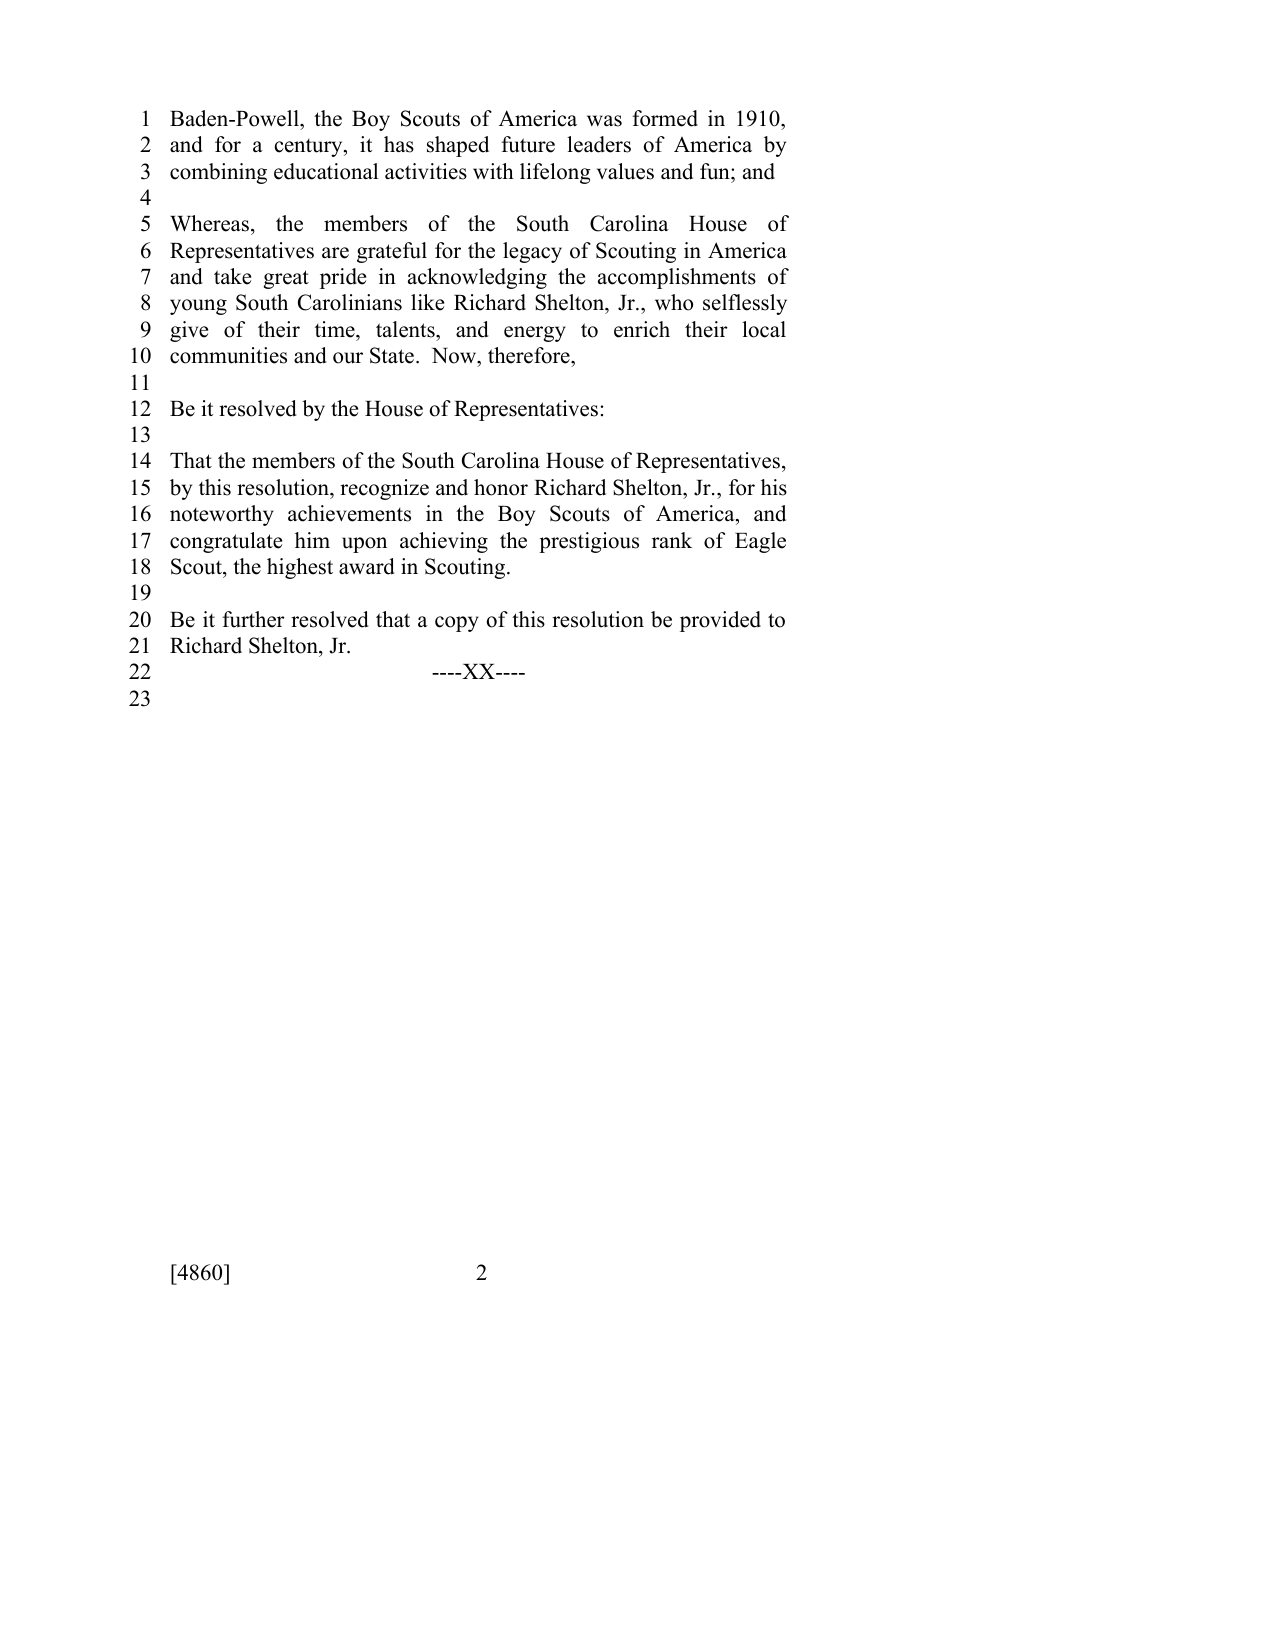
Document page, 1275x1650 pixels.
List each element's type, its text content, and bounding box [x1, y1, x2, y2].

text Whereas, the members of the South Carolina House of Representatives are grateful for the legacy of Scouting in America and take great pride in acknowledging the accomplishments of young South Carolinians like Richard Shelton, Jr., who selflessly give of their time, talents, and energy to enrich their local communities and our State. Now, therefore, [169, 210, 787, 368]
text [169, 105, 787, 184]
text Be it resolved by the House of Representatives: [169, 395, 787, 421]
text ----XX---- [169, 658, 787, 685]
text Be it further resolved that a copy of this resolution be provided to Richard Shelton, Jr. [169, 606, 787, 658]
text That the members of the South Carolina House of Representatives, by this resolution, recognize and honor Richard Shelton, Jr., for his noteworthy achievements in the Boy Scouts of America, and congratulate him upon achieving the prestigious rank of Eagle Scout, the highest award in Scouting. [169, 448, 787, 579]
